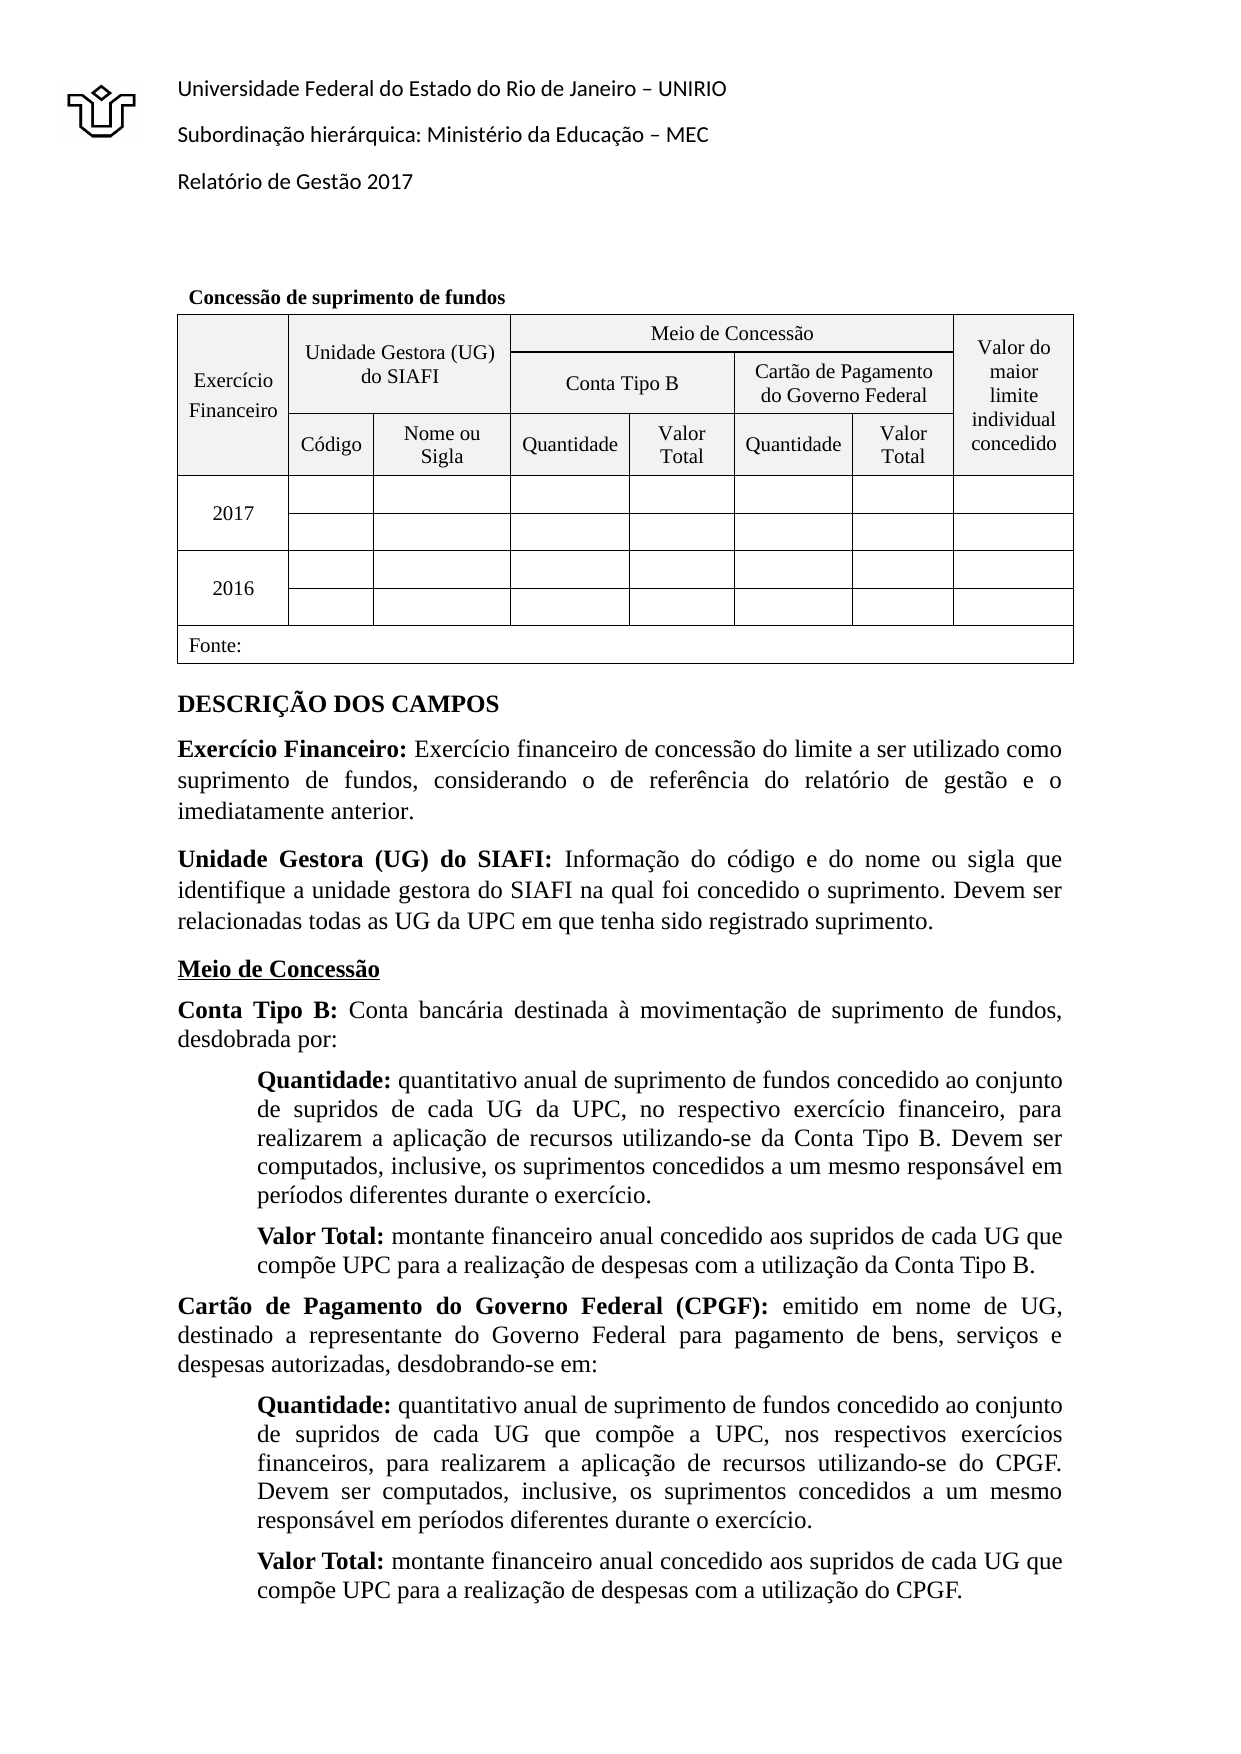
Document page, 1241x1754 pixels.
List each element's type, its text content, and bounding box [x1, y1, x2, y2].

table_cell [954, 551, 1073, 588]
table_cell [289, 514, 373, 550]
table_cell [374, 589, 510, 625]
table_header Exercício Financeiro [178, 315, 288, 475]
table_cell Cartão de Pagamento do Governo Federal [735, 353, 953, 413]
text  Valor Total: montante financeiro anual concedido aos supridos de cada UG que compõe UPC para a realização de despesas com a utilização da Conta Tipo B. [220, 1221, 1063, 1279]
table_cell Nome ou Sigla [374, 414, 510, 475]
table_cell [630, 514, 734, 550]
table_cell [853, 476, 953, 512]
table_cell [735, 551, 852, 588]
table_cell [511, 551, 629, 588]
table_cell [374, 514, 510, 550]
picture [61, 82, 139, 141]
text Unidade Gestora (UG) do SIAFI: Informação do código e do nome ou sigla que identifique a unidade gestora do SIAFI na qual foi concedido o suprimento. Devem ser relacionadas todas as UG da UPC em que tenha sido registrado suprimento. [177, 844, 1063, 935]
table_cell [735, 589, 852, 625]
table_cell 2016 [178, 551, 288, 625]
table_cell Quantidade [511, 414, 629, 475]
table_cell [853, 551, 953, 588]
table_cell [289, 551, 373, 588]
text Concessão de suprimento de fundos [183, 285, 1063, 309]
table_cell [289, 589, 373, 625]
table_cell Quantidade [735, 414, 852, 475]
table_cell [630, 476, 734, 512]
table_cell Conta Tipo B [511, 353, 734, 413]
table_cell [853, 514, 953, 550]
table_cell Código [289, 414, 373, 475]
table_cell Fonte: [178, 626, 1073, 663]
table_cell [630, 551, 734, 588]
text Exercício Financeiro: Exercício financeiro de concessão do limite a ser utilizado como suprimento de fundos, considerando o de referência do relatório de gestão e o imediatamente anterior. [177, 734, 1063, 825]
text Meio de Concessão [177, 954, 1063, 983]
table_cell 2017 [178, 476, 288, 550]
text  Quantidade: quantitativo anual de suprimento de fundos concedido ao conjunto de supridos de cada UG que compõe a UPC, nos respectivos exercícios financeiros, para realizarem a aplicação de recursos utilizando-se do CPGF. Devem ser computados, inclusive, os suprimentos concedidos a um mesmo responsável em períodos diferentes durante o exercício. [220, 1390, 1063, 1534]
table_cell [374, 476, 510, 512]
table_cell [954, 514, 1073, 550]
text DESCRIÇÃO DOS CAMPOS [177, 689, 1063, 718]
table_cell [853, 589, 953, 625]
table_cell [735, 476, 852, 512]
table_cell [374, 551, 510, 588]
table_cell [735, 514, 852, 550]
text  Quantidade: quantitativo anual de suprimento de fundos concedido ao conjunto de supridos de cada UG da UPC, no respectivo exercício financeiro, para realizarem a aplicação de recursos utilizando-se da Conta Tipo B. Devem ser computados, inclusive, os suprimentos concedidos a um mesmo responsável em períodos diferentes durante o exercício. [220, 1065, 1063, 1209]
text Cartão de Pagamento do Governo Federal (CPGF): emitido em nome de UG, destinado a representante do Governo Federal para pagamento de bens, serviços e despesas autorizadas, desdobrando-se em: [177, 1291, 1063, 1378]
table_cell [511, 476, 629, 512]
table_cell Valor Total [630, 414, 734, 475]
table_cell [954, 589, 1073, 625]
table_header Unidade Gestora (UG) do SIAFI [289, 315, 510, 413]
table_cell [954, 476, 1073, 512]
table_cell [511, 514, 629, 550]
table_cell Valor Total [853, 414, 953, 475]
table_header Valor do maior limite individual concedido [954, 315, 1073, 475]
table_cell [511, 589, 629, 625]
text Conta Tipo B: Conta bancária destinada à movimentação de suprimento de fundos, desdobrada por: [177, 995, 1063, 1053]
table_cell [289, 476, 373, 512]
table_cell [630, 589, 734, 625]
text  Valor Total: montante financeiro anual concedido aos supridos de cada UG que compõe UPC para a realização de despesas com a utilização do CPGF. [220, 1546, 1063, 1604]
table_header Meio de Concessão [511, 315, 953, 351]
